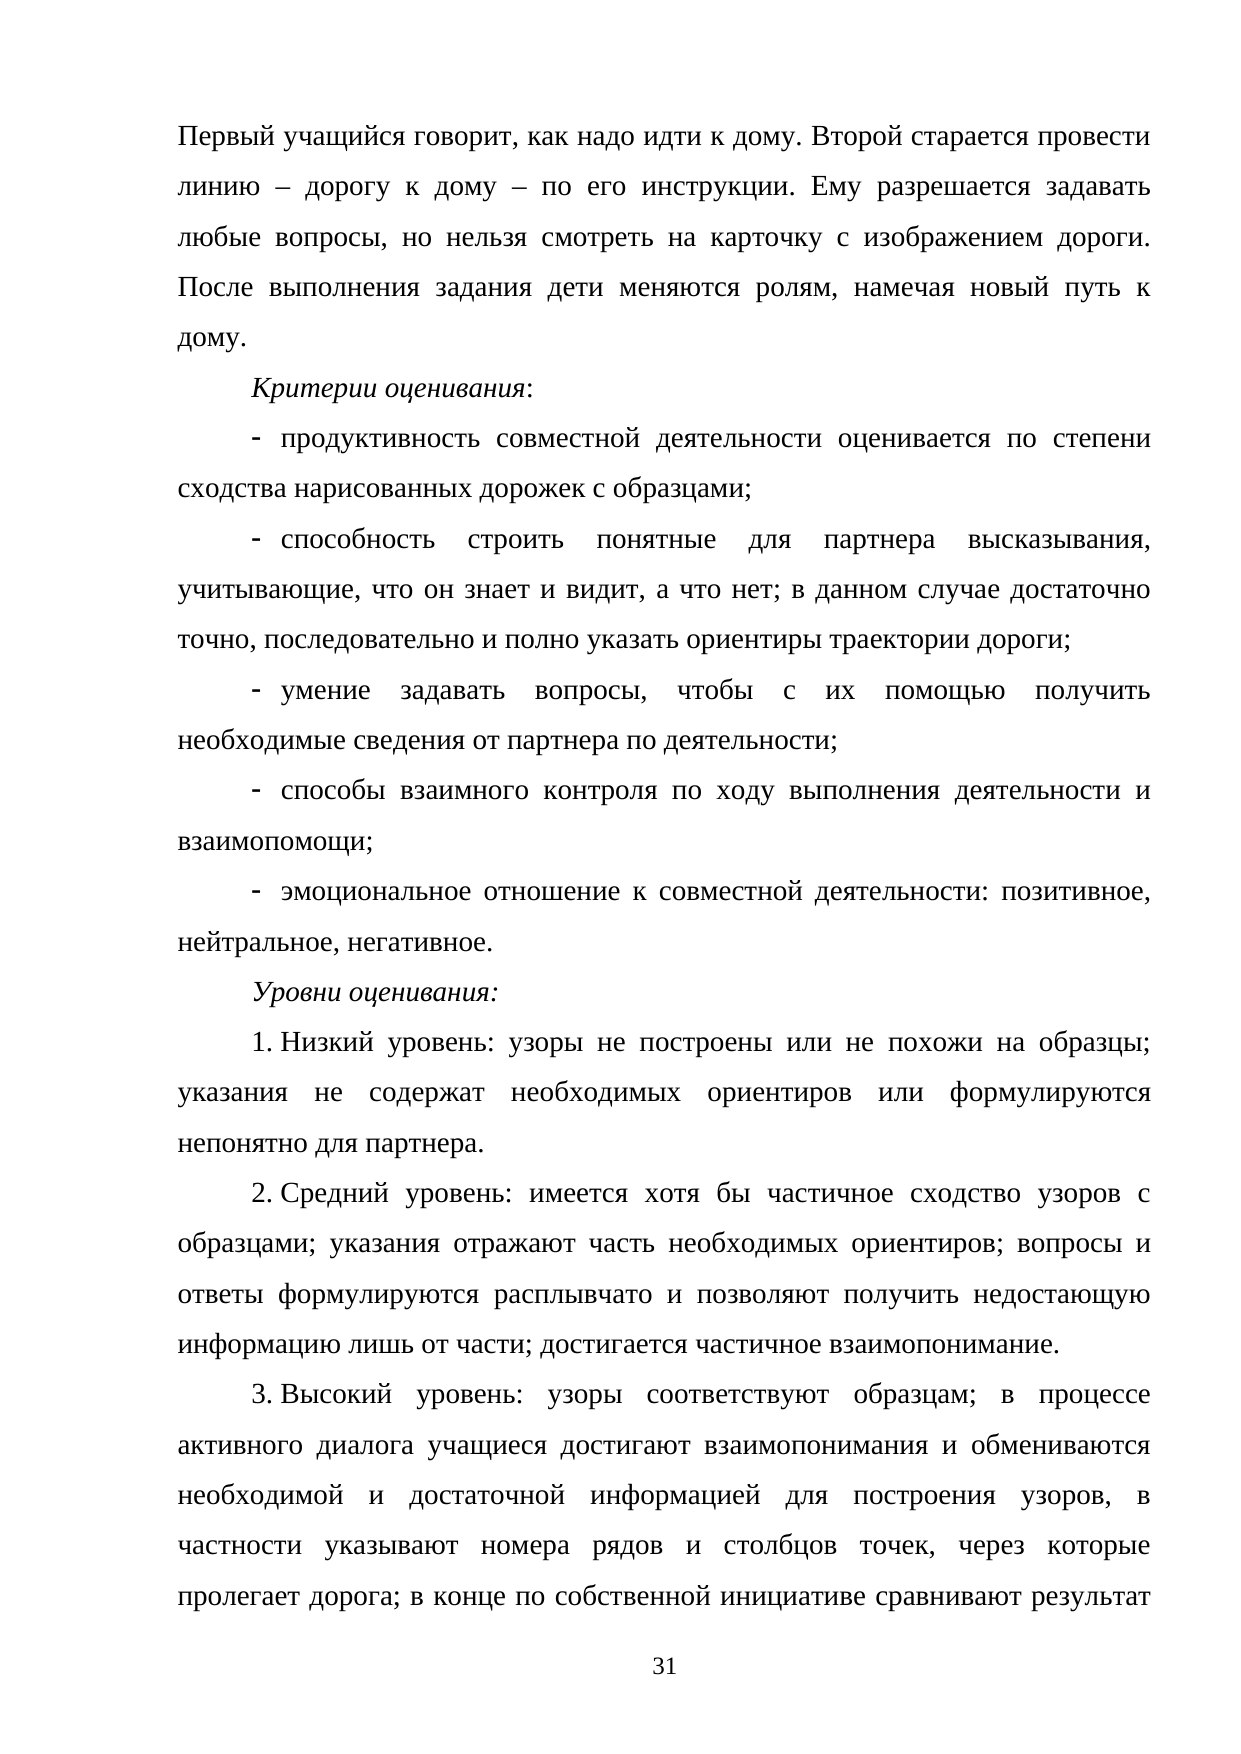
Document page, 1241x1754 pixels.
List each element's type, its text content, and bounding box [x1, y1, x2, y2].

title продуктивность совместной деятельности оценивается по степени сходства нарисованных дорожек с образцами; [177, 420, 1152, 504]
title способность строить понятные для партнера высказывания, учитывающие, что он знает и видит, а что нет; в данном случае достаточно точно, последовательно и полно указать ориентиры траектории дороги; [177, 521, 1152, 655]
title Уровни оценивания: [177, 974, 1152, 1007]
title Критерии оценивания: [177, 370, 1152, 403]
title умение задавать вопросы, чтобы с их помощью получить необходимые сведения от партнера по деятельности; [177, 672, 1152, 756]
title 1. Низкий уровень: узоры не построены или не похожи на образцы; указания не содержат необходимых ориентиров или формулируются непонятно для партнера. [177, 1024, 1152, 1158]
title 2. Средний уровень: имеется хотя бы частичное сходство узоров с образцами; указания отражают часть необходимых ориентиров; вопросы и ответы формулируются расплывчато и позволяют получить недостающую информацию лишь от части; достигается частичное взаимопонимание. [177, 1175, 1152, 1360]
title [177, 118, 1152, 353]
title эмоциональное отношение к совместной деятельности: позитивное, нейтральное, негативное. [177, 873, 1152, 957]
title способы взаимного контроля по ходу выполнения деятельности и взаимопомощи; [177, 772, 1152, 856]
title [177, 1376, 1152, 1611]
